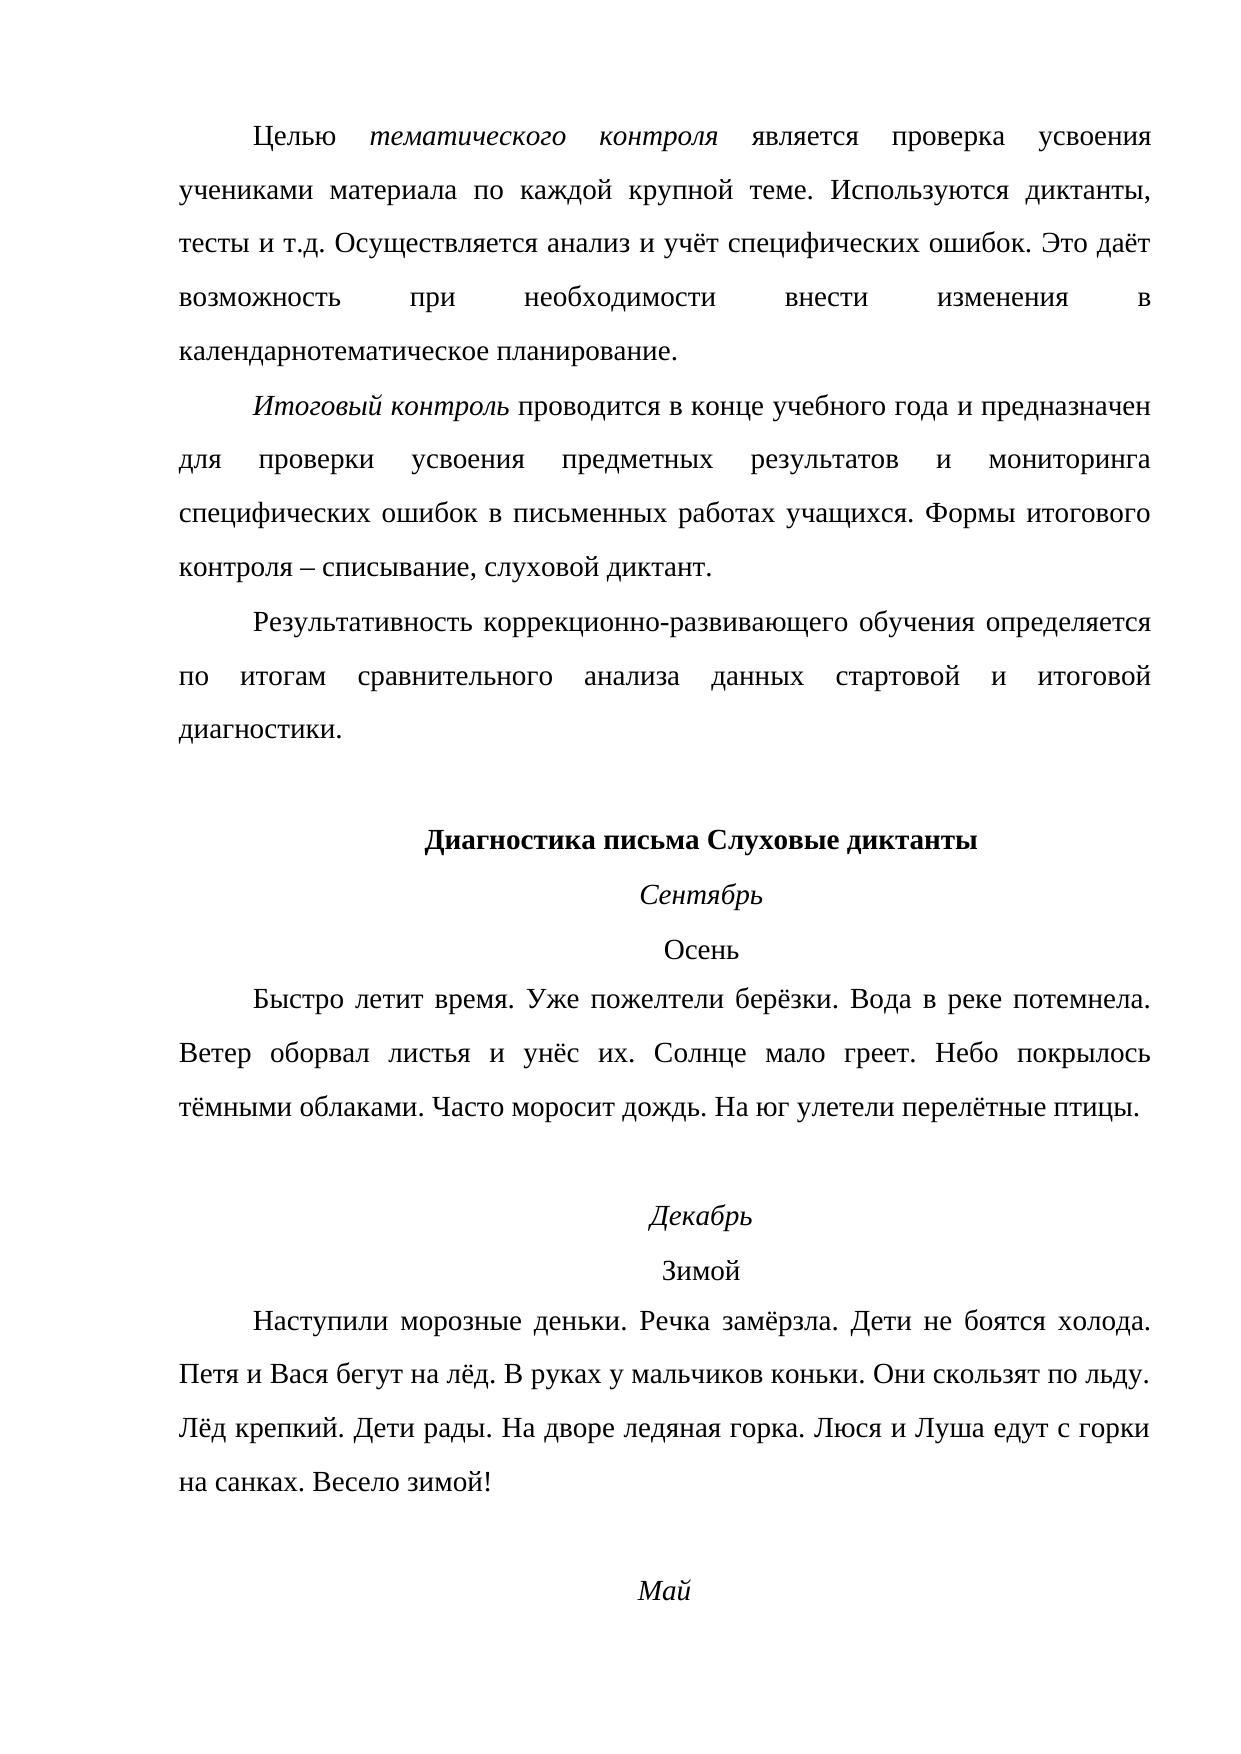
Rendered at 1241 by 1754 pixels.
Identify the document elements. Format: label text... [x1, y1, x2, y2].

text Итоговый контроль проводится в конце учебного года и предназначен для проверки усвоения предметных результатов и мониторинга специфических ошибок в письменных работах учащихся. Формы итогового контроля – списывание, слуховой диктант. [179, 388, 1152, 582]
text Сентябрь [326, 877, 1077, 911]
text Зимой [251, 1253, 1151, 1287]
text Осень [251, 932, 1152, 965]
text Результативность коррекционно-развивающего обучения определяется по итогам сравнительного анализа данных стартовой и итоговой диагностики. [179, 604, 1152, 745]
subtitle Диагностика письма Слуховые диктанты [251, 822, 1151, 855]
text Целью тематического контроля является проверка усвоения учениками материала по каждой крупной теме. Используются диктанты, тесты и т.д. Осуществляется анализ и учёт специфических ошибок. Это даёт возможность при необходимости внести изменения в календарнотематическое планирование. [179, 118, 1152, 366]
text Декабрь [326, 1198, 1077, 1232]
text Май [326, 1573, 1003, 1607]
text Наступили морозные деньки. Речка замёрзла. Дети не боятся холода. Петя и Вася бегут на лёд. В руках у мальчиков коньки. Они скользят по льду. Лёд крепкий. Дети рады. На дворе ледяная горка. Люся и Луша едут с горки на санках. Весело зимой! [179, 1303, 1152, 1497]
text Быстро летит время. Уже пожелтели берёзки. Вода в реке потемнела. Ветер оборвал листья и унёс их. Солнце мало греет. Небо покрылось тёмными облаками. Часто моросит дождь. На юг улетели перелётные птицы. [179, 981, 1152, 1122]
